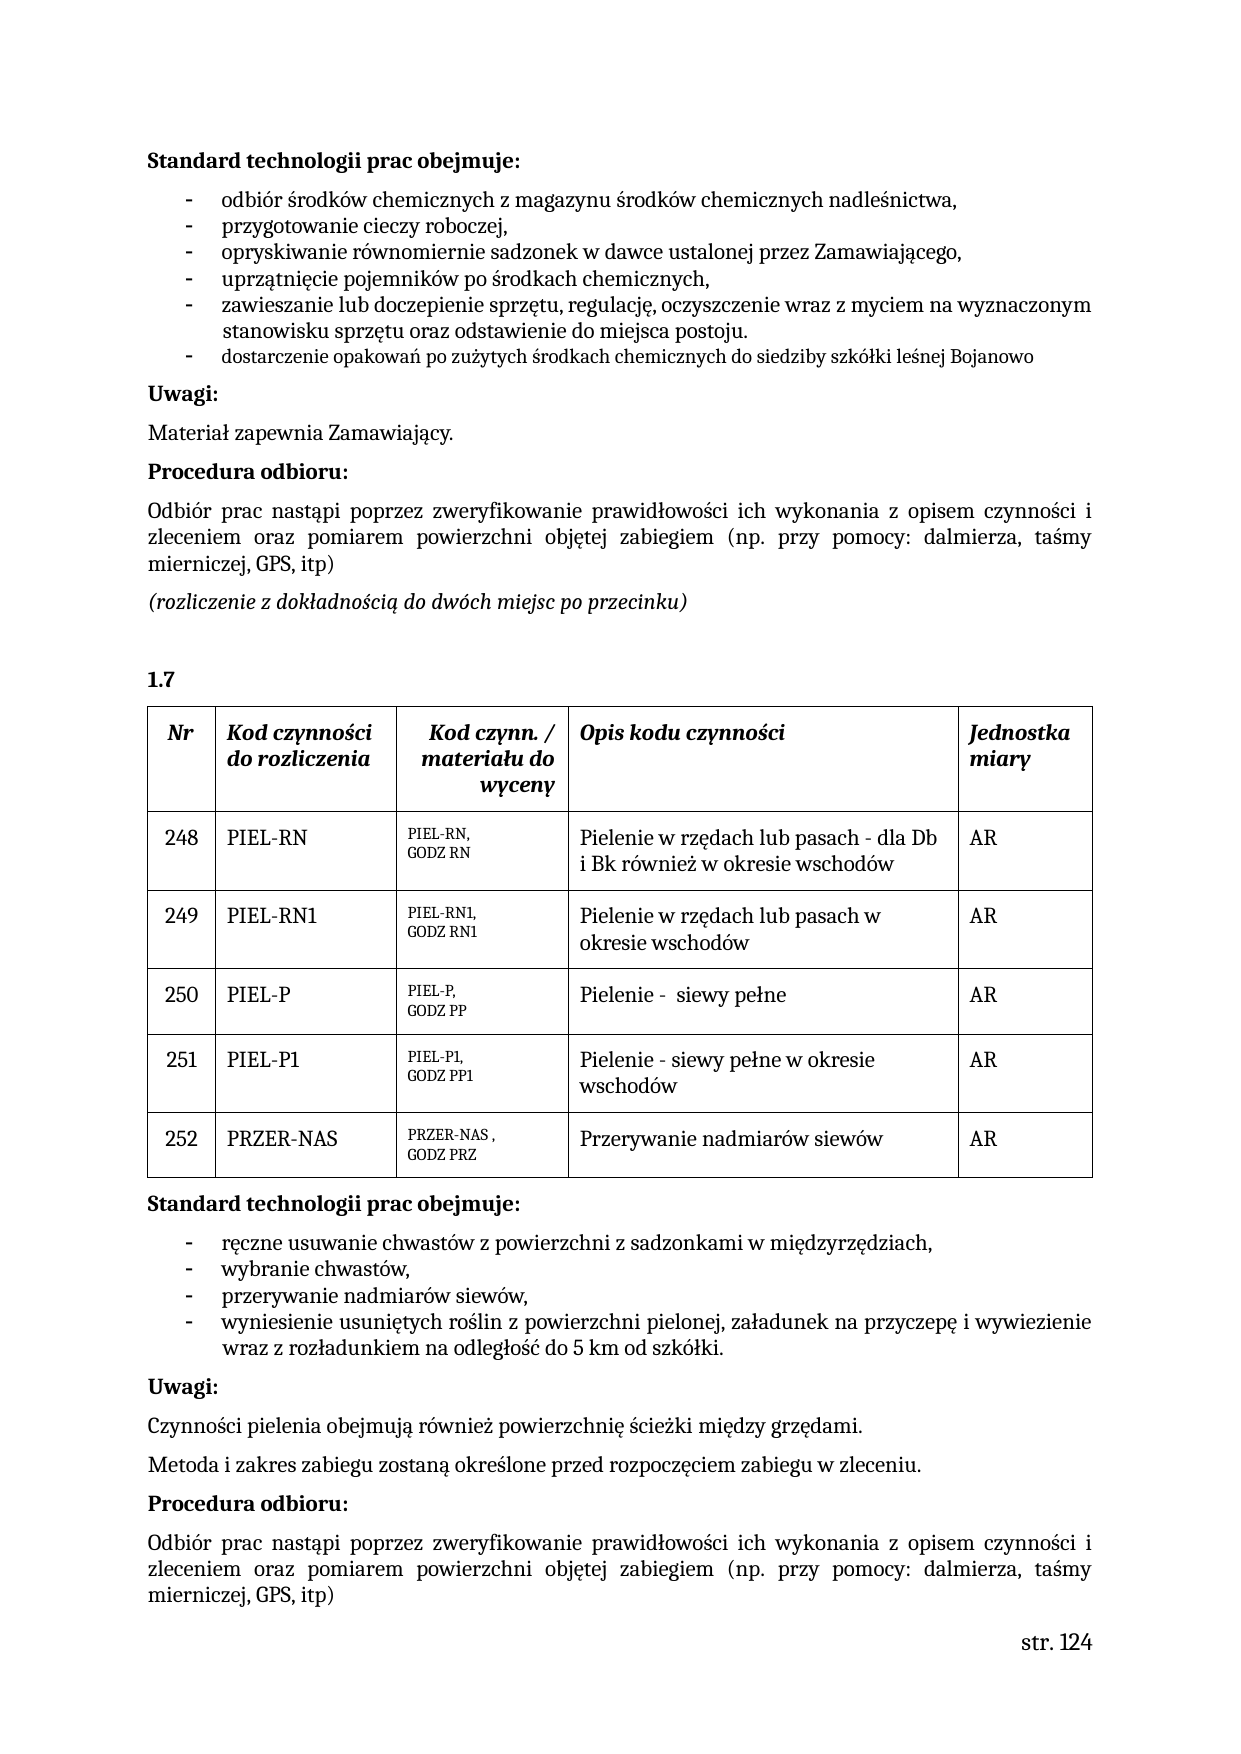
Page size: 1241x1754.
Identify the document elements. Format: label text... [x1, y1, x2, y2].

text Procedura odbioru: [148, 1491, 1093, 1517]
text (rozliczenie z dokładnością do dwóch miejsc po przecinku) [148, 589, 1093, 616]
list przerywanie nadmiarów siewów, [185, 1282, 1093, 1309]
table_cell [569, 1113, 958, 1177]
list zawieszanie lub doczepienie sprzętu, regulację, oczyszczenie wraz z myciem na wyznaczonym stanowisku sprzętu oraz odstawienie do miejsca postoju. [185, 292, 1093, 344]
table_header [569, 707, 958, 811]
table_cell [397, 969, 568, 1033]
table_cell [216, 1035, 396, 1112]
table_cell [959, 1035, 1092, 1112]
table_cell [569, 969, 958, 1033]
list wyniesienie usuniętych roślin z powierzchni pielonej, załadunek na przyczepę i wywiezienie wraz z rozładunkiem na odległość do 5 km od szkółki. [185, 1309, 1093, 1361]
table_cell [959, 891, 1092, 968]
list opryskiwanie równomiernie sadzonek w dawce ustalonej przez Zamawiającego, [185, 239, 1093, 266]
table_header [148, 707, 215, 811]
list przygotowanie cieczy roboczej, [185, 213, 1093, 239]
list wybranie chwastów, [185, 1256, 1093, 1282]
list dostarczenie opakowań po zużytych środkach chemicznych do siedziby szkółki leśnej Bojanowo [185, 344, 1093, 368]
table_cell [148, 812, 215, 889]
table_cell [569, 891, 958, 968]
text Odbiór prac nastąpi poprzez zweryfikowanie prawidłowości ich wykonania z opisem czynności i zleceniem oraz pomiarem powierzchni objętej zabiegiem (np. przy pomocy: dalmierza, taśmy mierniczej, GPS, itp) [148, 498, 1093, 577]
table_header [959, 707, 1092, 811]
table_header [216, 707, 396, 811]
text Odbiór prac nastąpi poprzez zweryfikowanie prawidłowości ich wykonania z opisem czynności i zleceniem oraz pomiarem powierzchni objętej zabiegiem (np. przy pomocy: dalmierza, taśmy mierniczej, GPS, itp) [148, 1529, 1093, 1608]
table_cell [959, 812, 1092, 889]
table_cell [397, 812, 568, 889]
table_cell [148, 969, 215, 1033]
text 1.7 [148, 667, 1093, 693]
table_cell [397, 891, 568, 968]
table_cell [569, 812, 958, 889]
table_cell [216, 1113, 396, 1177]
list ręczne usuwanie chwastów z powierzchni z sadzonkami w międzyrzędziach, [185, 1230, 1093, 1256]
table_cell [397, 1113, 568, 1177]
list odbiór środków chemicznych z magazynu środków chemicznych nadleśnictwa, [185, 186, 1093, 213]
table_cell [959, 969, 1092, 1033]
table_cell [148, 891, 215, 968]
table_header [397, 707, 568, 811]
text Metoda i zakres zabiegu zostaną określone przed rozpoczęciem zabiegu w zleceniu. [148, 1452, 1093, 1478]
text Materiał zapewnia Zamawiający. [148, 420, 1093, 446]
text Standard technologii prac obejmuje: [148, 1191, 1093, 1217]
text Uwagi: [148, 1374, 1093, 1400]
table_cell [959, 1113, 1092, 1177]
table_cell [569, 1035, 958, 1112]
text Uwagi: [148, 381, 1093, 407]
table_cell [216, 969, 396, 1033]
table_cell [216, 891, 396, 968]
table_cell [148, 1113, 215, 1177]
list uprzątnięcie pojemników po środkach chemicznych, [185, 266, 1093, 292]
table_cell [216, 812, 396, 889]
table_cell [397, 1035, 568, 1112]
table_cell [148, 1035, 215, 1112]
text Standard technologii prac obejmuje: [148, 148, 1093, 174]
text Czynności pielenia obejmują również powierzchnię ścieżki między grzędami. [148, 1413, 1093, 1439]
text Procedura odbioru: [148, 459, 1093, 485]
